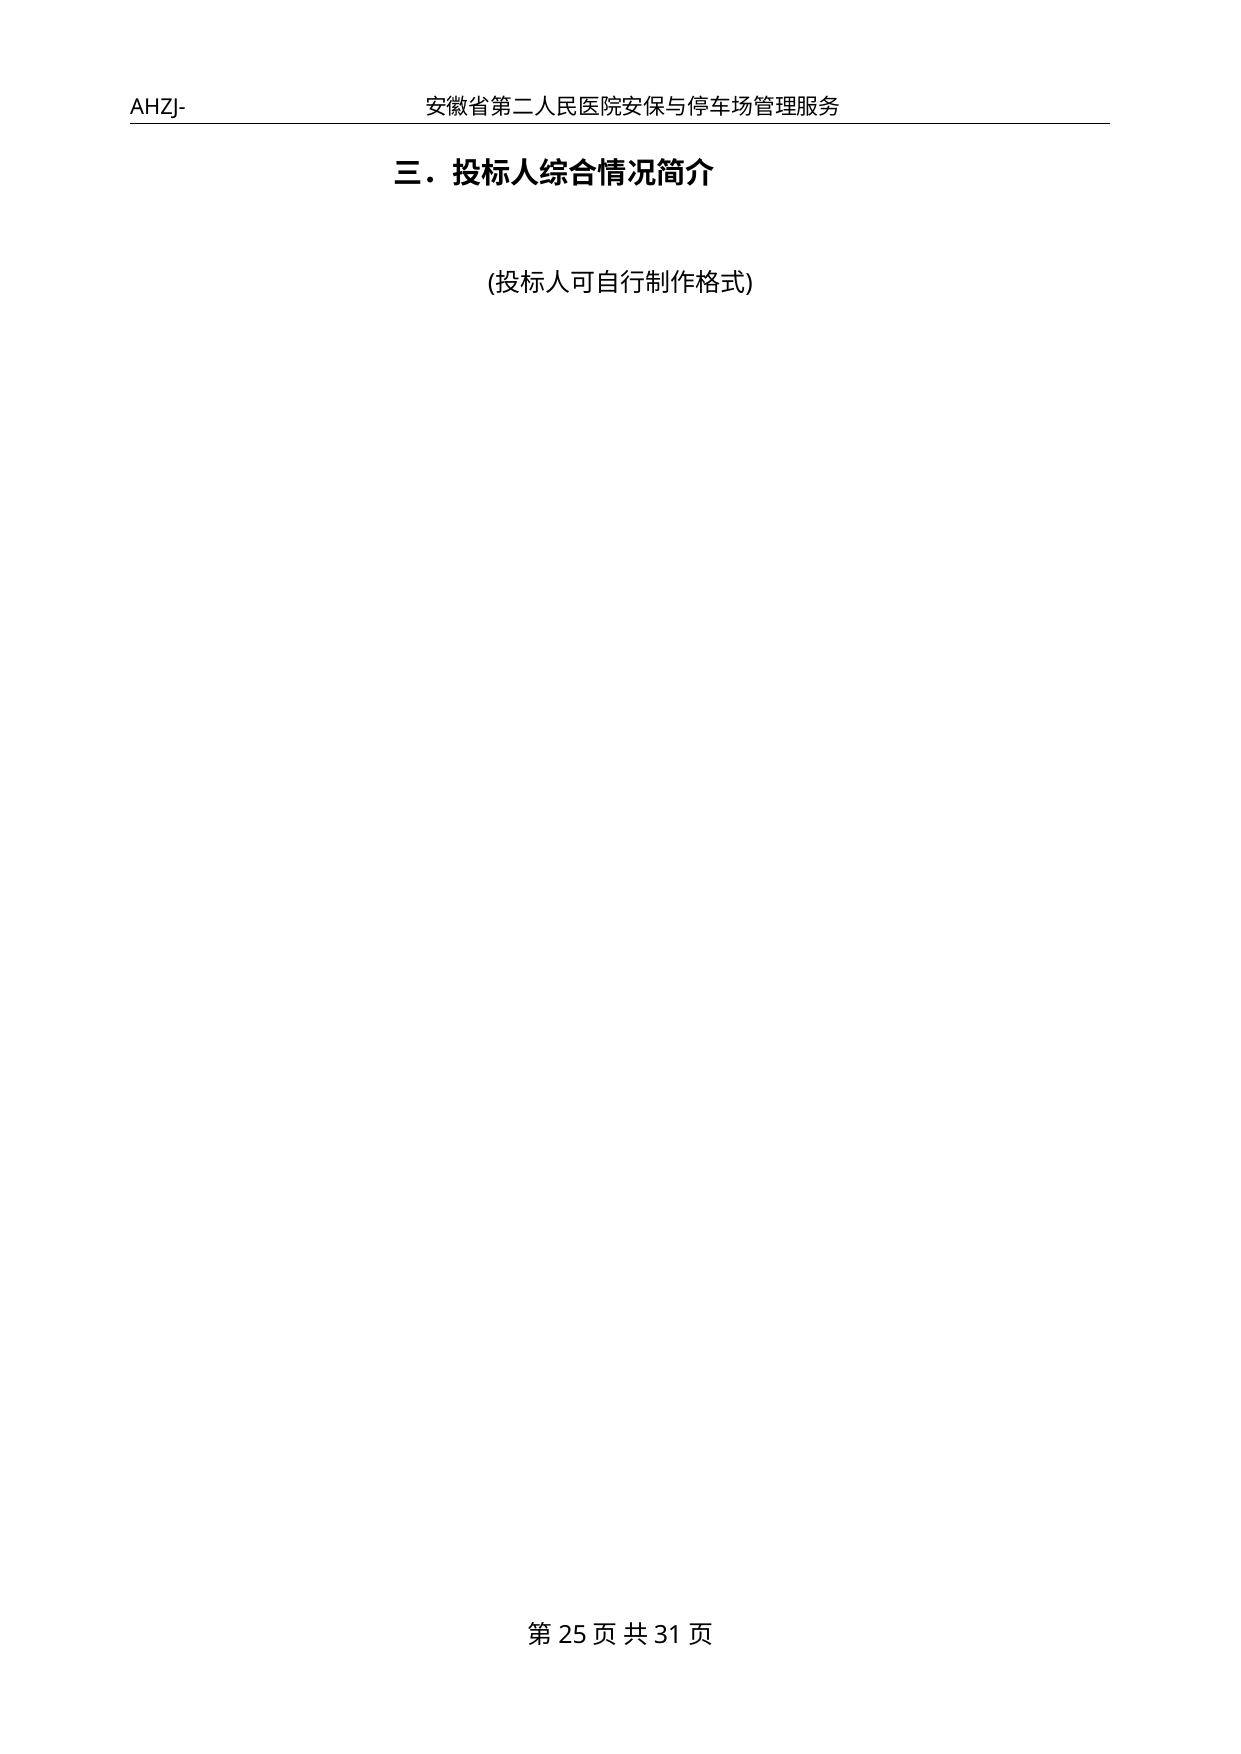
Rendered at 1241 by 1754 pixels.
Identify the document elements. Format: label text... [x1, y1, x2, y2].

text (投标人可自行制作格式) [130, 250, 1110, 302]
subtitle 三．投标人综合情况简介 [130, 150, 1110, 192]
